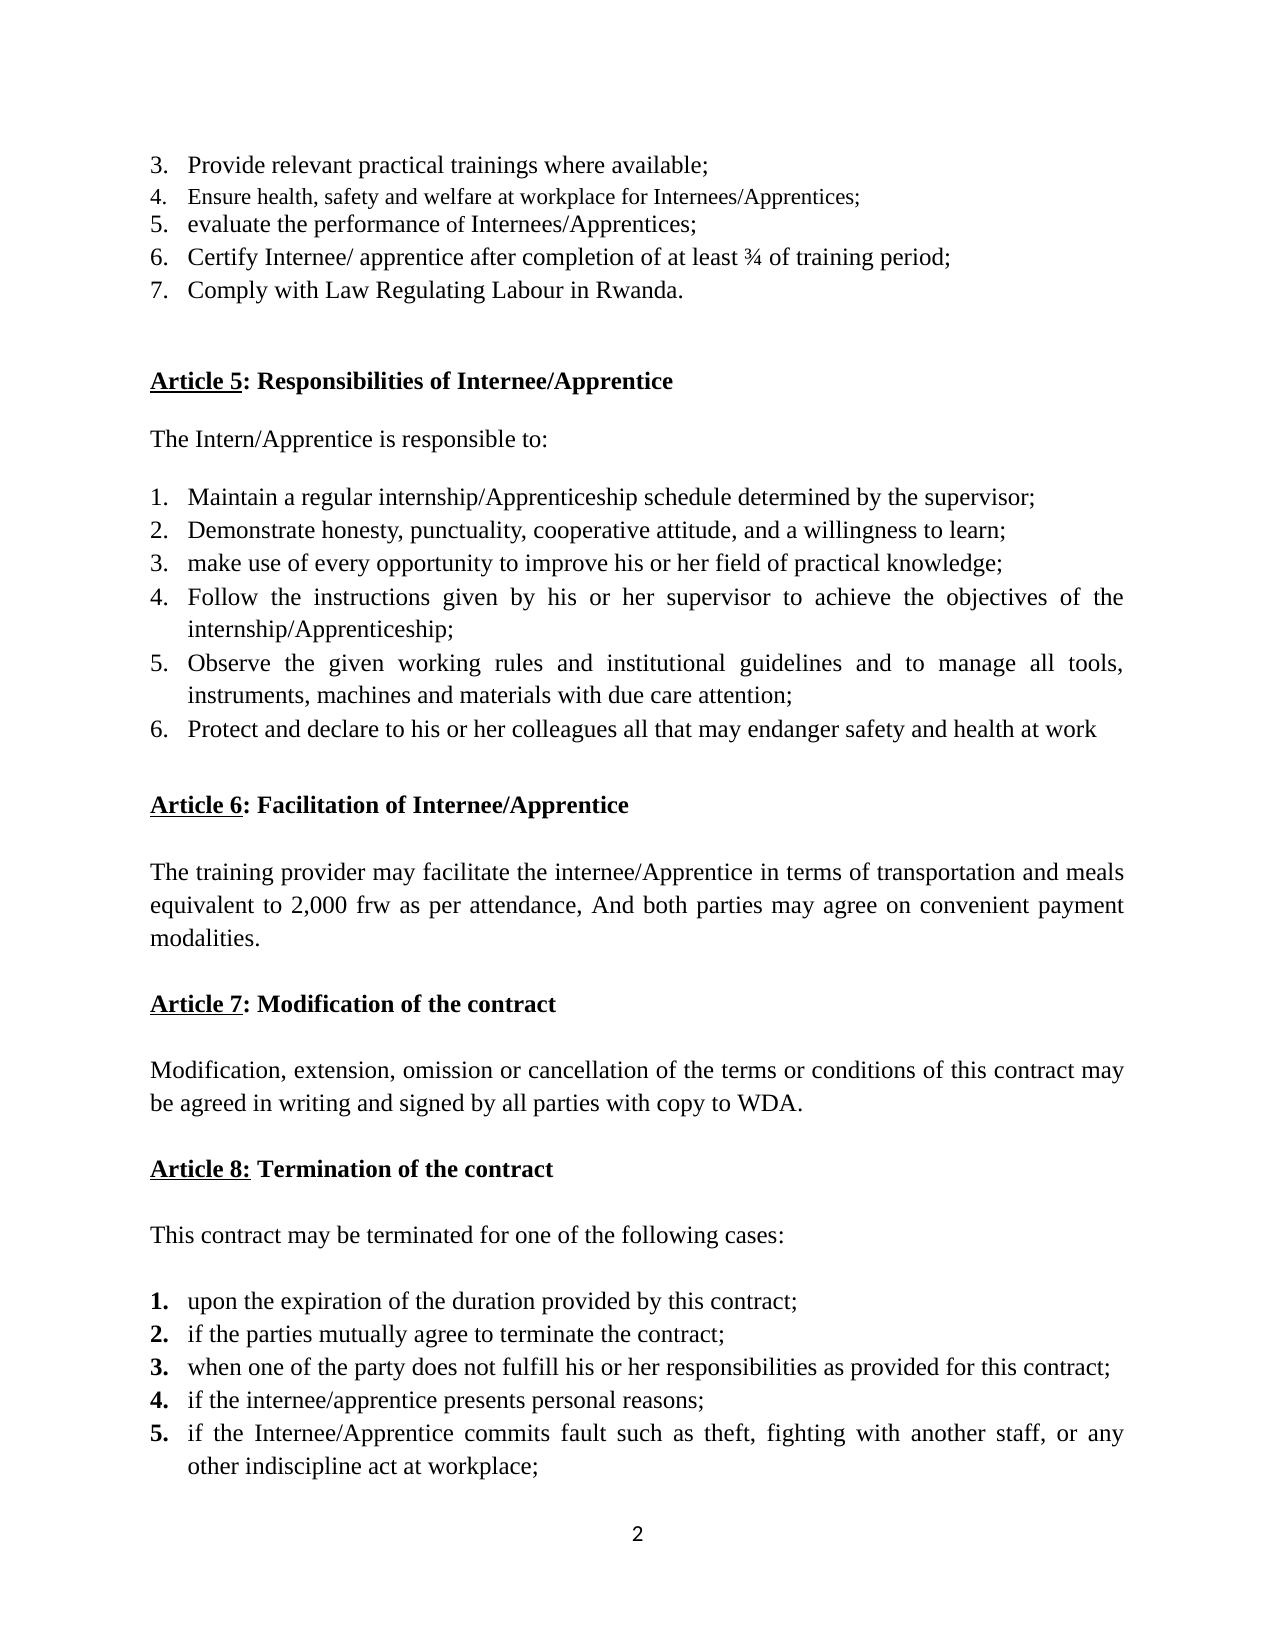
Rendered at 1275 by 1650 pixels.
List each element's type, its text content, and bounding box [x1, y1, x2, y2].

list Certify Internee/ apprentice after completion of at least ¾ of training period; [150, 242, 1125, 271]
list Protect and declare to his or her colleagues all that may endanger safety and health at work [150, 714, 1125, 742]
text The training provider may facilitate the internee/Apprentice in terms of transportation and meals equivalent to 2,000 frw as per attendance, And both parties may agree on convenient payment modalities. [150, 857, 1125, 951]
list evaluate the performance of Internees/Apprentices; [150, 209, 1125, 238]
list Follow the instructions given by his or her supervisor to achieve the objectives of the internship/Apprenticeship; [150, 582, 1125, 643]
text This contract may be terminated for one of the following cases: [150, 1220, 1125, 1249]
list Observe the given working rules and institutional guidelines and to manage all tools, instruments, machines and materials with due care attention; [150, 648, 1125, 709]
list Ensure health, safety and welfare at workplace for Internees/Apprentices; [150, 183, 1125, 209]
text Article 8: Termination of the contract [150, 1154, 1125, 1183]
list Provide relevant practical trainings where available; [150, 150, 1125, 179]
list make use of every opportunity to improve his or her field of practical knowledge; [150, 548, 1125, 577]
text Article 7: Modification of the contract [150, 989, 1125, 1017]
list Maintain a regular internship/Apprenticeship schedule determined by the supervisor; [150, 482, 1125, 511]
list Comply with Law Regulating Labour in Rwanda. [150, 275, 1125, 304]
list if the internee/apprentice presents personal reasons; [150, 1385, 1125, 1414]
list if the Internee/Apprentice commits fault such as theft, fighting with another staff, or any other indiscipline act at workplace; [150, 1418, 1125, 1480]
text Article 5: Responsibilities of Internee/Apprentice [150, 366, 1125, 395]
text Modification, extension, omission or cancellation of the terms or conditions of this contract may be agreed in writing and signed by all parties with copy to WDA. [150, 1055, 1125, 1117]
list Demonstrate honesty, punctuality, cooperative attitude, and a willingness to learn; [150, 516, 1125, 544]
list upon the expiration of the duration provided by this contract; [150, 1286, 1125, 1315]
text Article 6: Facilitation of Internee/Apprentice [150, 791, 1125, 819]
text The Intern/Apprentice is responsible to: [150, 424, 1125, 453]
list when one of the party does not fulfill his or her responsibilities as provided for this contract; [150, 1352, 1125, 1381]
list if the parties mutually agree to terminate the contract; [150, 1319, 1125, 1348]
